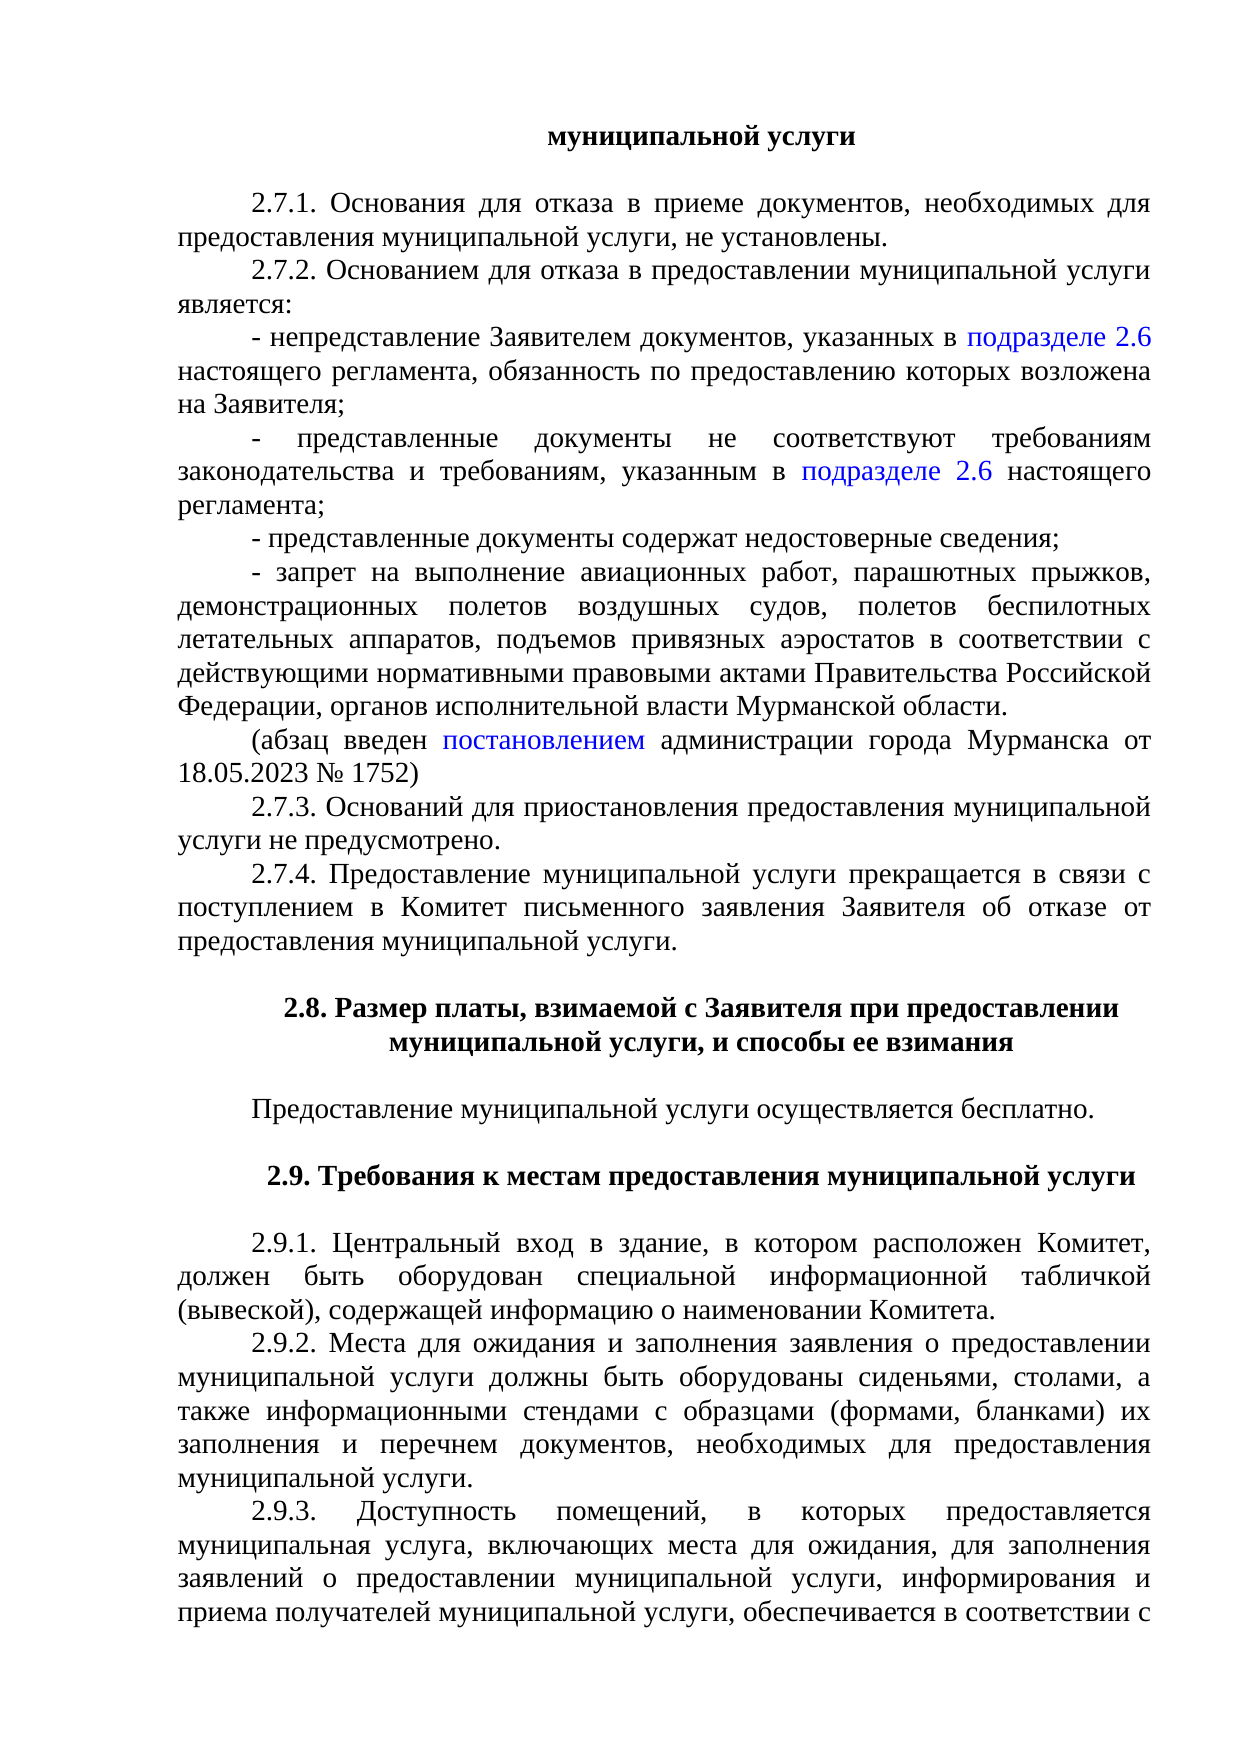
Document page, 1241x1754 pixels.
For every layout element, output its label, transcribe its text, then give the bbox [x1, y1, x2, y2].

text - непредставление Заявителем документов, указанных в подразделе 2.6 настоящего регламента, обязанность по предоставлению которых возложена на Заявителя; [177, 319, 1152, 420]
title 2.8. Размер платы, взимаемой с Заявителя при предоставлении [177, 990, 1152, 1024]
text - запрет на выполнение авиационных работ, парашютных прыжков, демонстрационных полетов воздушных судов, полетов беспилотных летательных аппаратов, подъемов привязных аэростатов в соответствии с действующими нормативными правовыми актами Правительства Российской Федерации, органов исполнительной власти Мурманской области. [177, 554, 1152, 722]
title муниципальной услуги, и способы ее взимания [177, 1024, 1152, 1057]
text (абзац введен постановлением администрации города Мурманска от 18.05.2023 № 1752) [177, 722, 1152, 789]
text 2.7.3. Оснований для приостановления предоставления муниципальной услуги не предусмотрено. [177, 789, 1152, 856]
text - представленные документы не соответствуют требованиям законодательства и требованиям, указанным в подразделе 2.6 настоящего регламента; [177, 420, 1152, 521]
text Предоставление муниципальной услуги осуществляется бесплатно. [177, 1091, 1152, 1124]
text - представленные документы содержат недостоверные сведения; [177, 521, 1152, 554]
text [177, 1493, 1152, 1627]
title муниципальной услуги [177, 118, 1152, 152]
text 2.9.1. Центральный вход в здание, в котором расположен Комитет, должен быть оборудован специальной информационной табличкой (вывеской), содержащей информацию о наименовании Комитета. [177, 1225, 1152, 1326]
title 2.9. Требования к местам предоставления муниципальной услуги [177, 1158, 1152, 1191]
text 2.7.1. Основания для отказа в приеме документов, необходимых для предоставления муниципальной услуги, не установлены. [177, 185, 1152, 252]
text 2.9.2. Места для ожидания и заполнения заявления о предоставлении муниципальной услуги должны быть оборудованы сиденьями, столами, а также информационными стендами с образцами (формами, бланками) их заполнения и перечнем документов, необходимых для предоставления муниципальной услуги. [177, 1326, 1152, 1493]
text 2.7.2. Основанием для отказа в предоставлении муниципальной услуги является: [177, 252, 1152, 319]
text 2.7.4. Предоставление муниципальной услуги прекращается в связи с поступлением в Комитет письменного заявления Заявителя об отказе от предоставления муниципальной услуги. [177, 856, 1152, 957]
